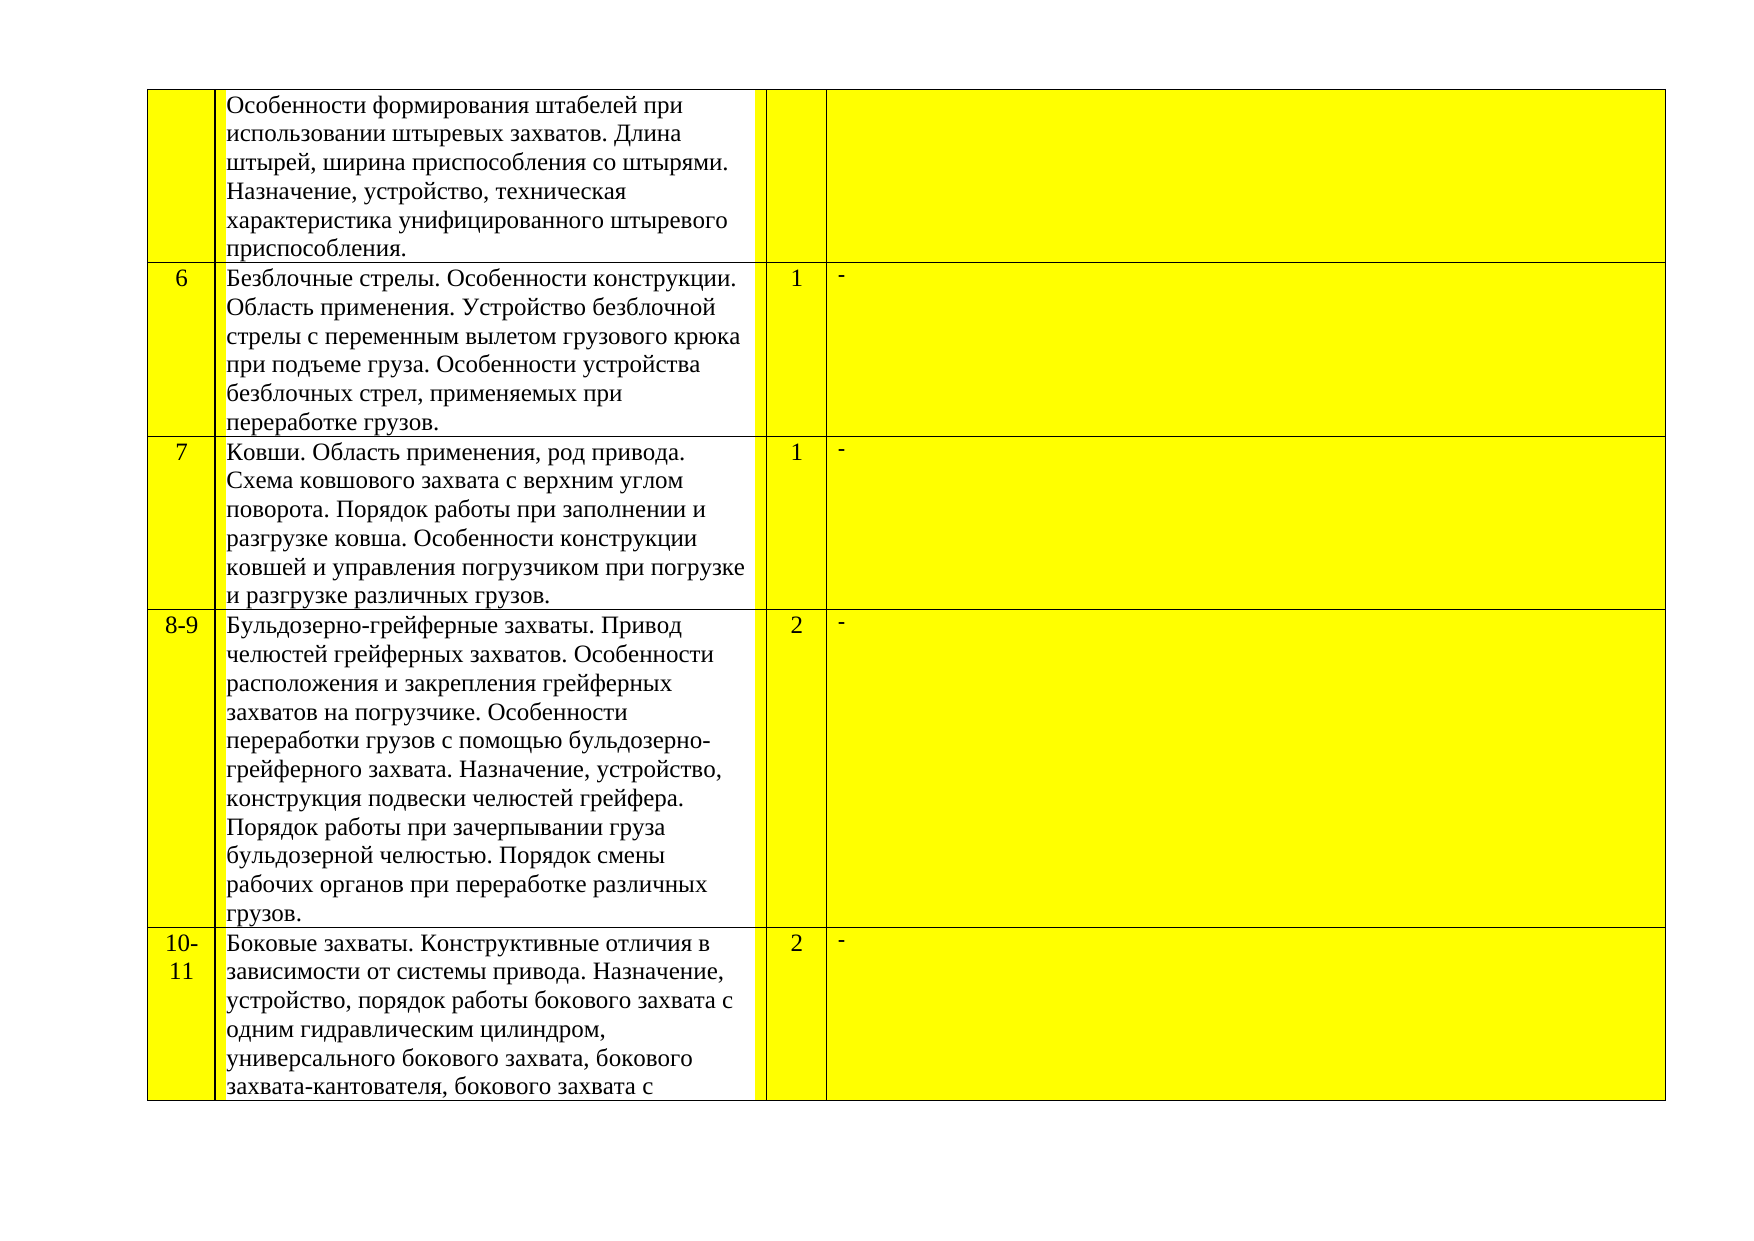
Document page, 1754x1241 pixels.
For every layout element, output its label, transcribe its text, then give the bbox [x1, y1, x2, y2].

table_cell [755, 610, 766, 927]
table_cell [827, 263, 1665, 436]
table_cell 6 [148, 263, 214, 436]
table_cell [827, 928, 1665, 1100]
table_cell [827, 610, 1665, 927]
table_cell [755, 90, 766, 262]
table_cell 7 [148, 437, 214, 609]
table_cell 5 [148, 90, 214, 262]
table_cell [827, 90, 1665, 262]
table_cell 1 [767, 263, 826, 436]
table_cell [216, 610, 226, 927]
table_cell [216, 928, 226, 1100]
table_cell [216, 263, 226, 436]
table_cell 10-11 [148, 928, 214, 1100]
table_cell 8-9 [148, 610, 214, 927]
table_cell [827, 437, 1665, 609]
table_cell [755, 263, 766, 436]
table_cell 2 [767, 928, 826, 1100]
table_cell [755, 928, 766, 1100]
table_cell 1 [767, 437, 826, 609]
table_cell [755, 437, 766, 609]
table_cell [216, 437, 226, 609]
table_cell 1 [767, 90, 826, 262]
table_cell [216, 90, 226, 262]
table_cell 2 [767, 610, 826, 927]
